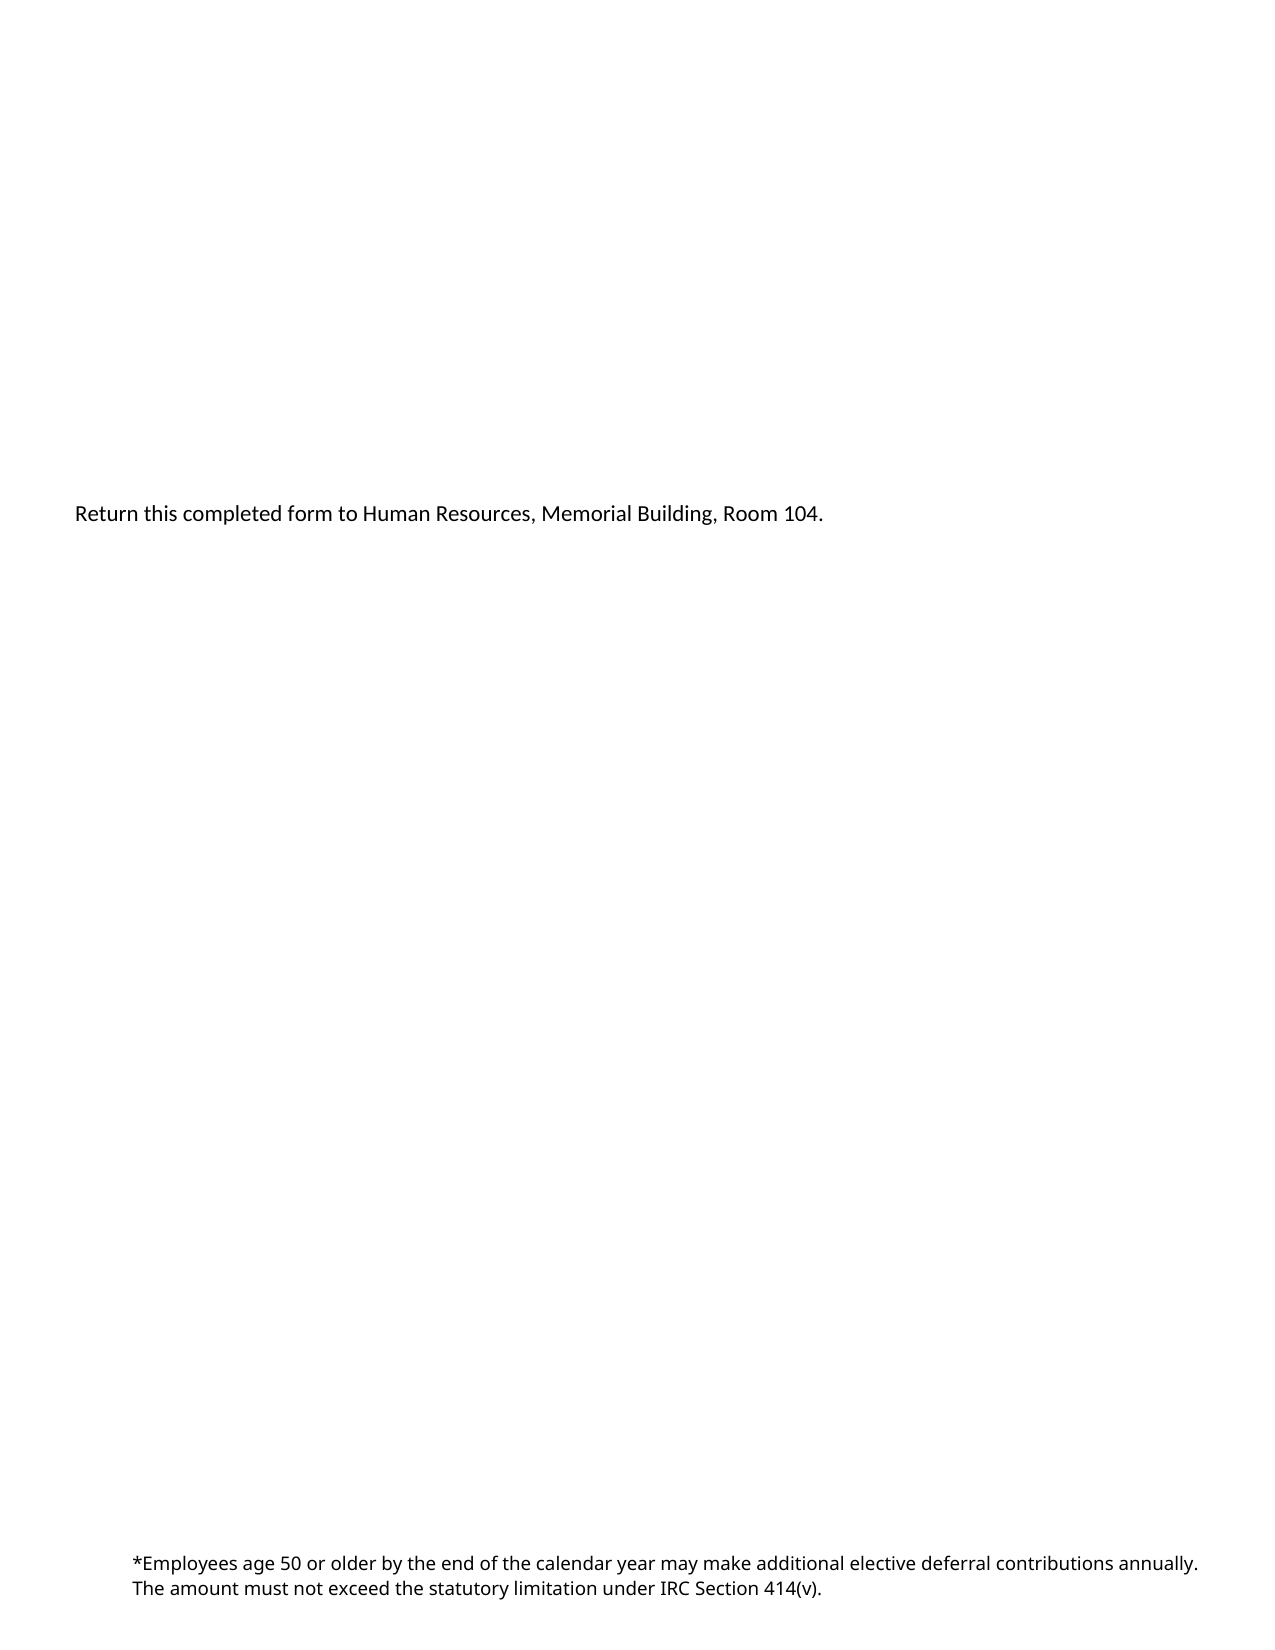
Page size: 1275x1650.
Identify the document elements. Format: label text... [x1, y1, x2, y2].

text Return this completed form to Human Resources, Memorial Building, Room 104. [75, 499, 1200, 527]
